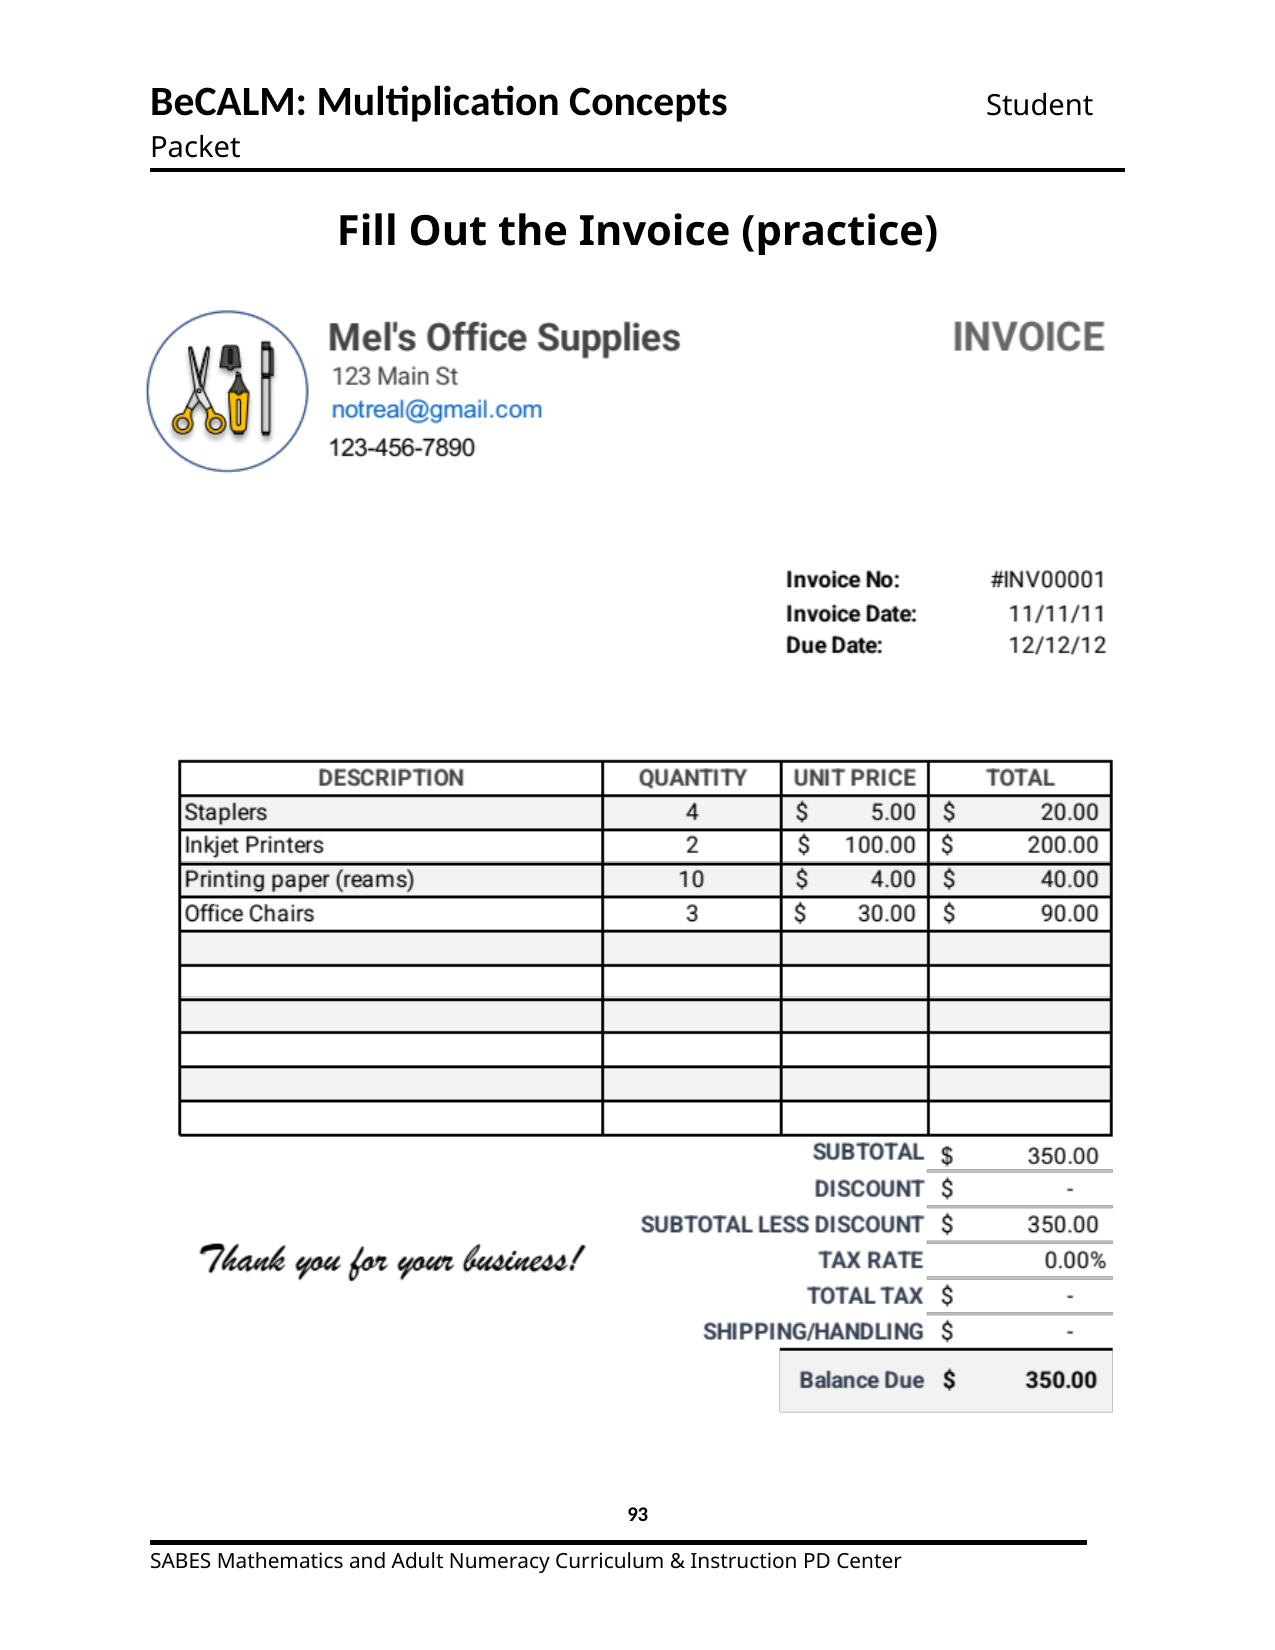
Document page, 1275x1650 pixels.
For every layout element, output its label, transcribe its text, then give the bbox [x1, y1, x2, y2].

text Fill Out the Invoice (practice) [150, 200, 1125, 257]
